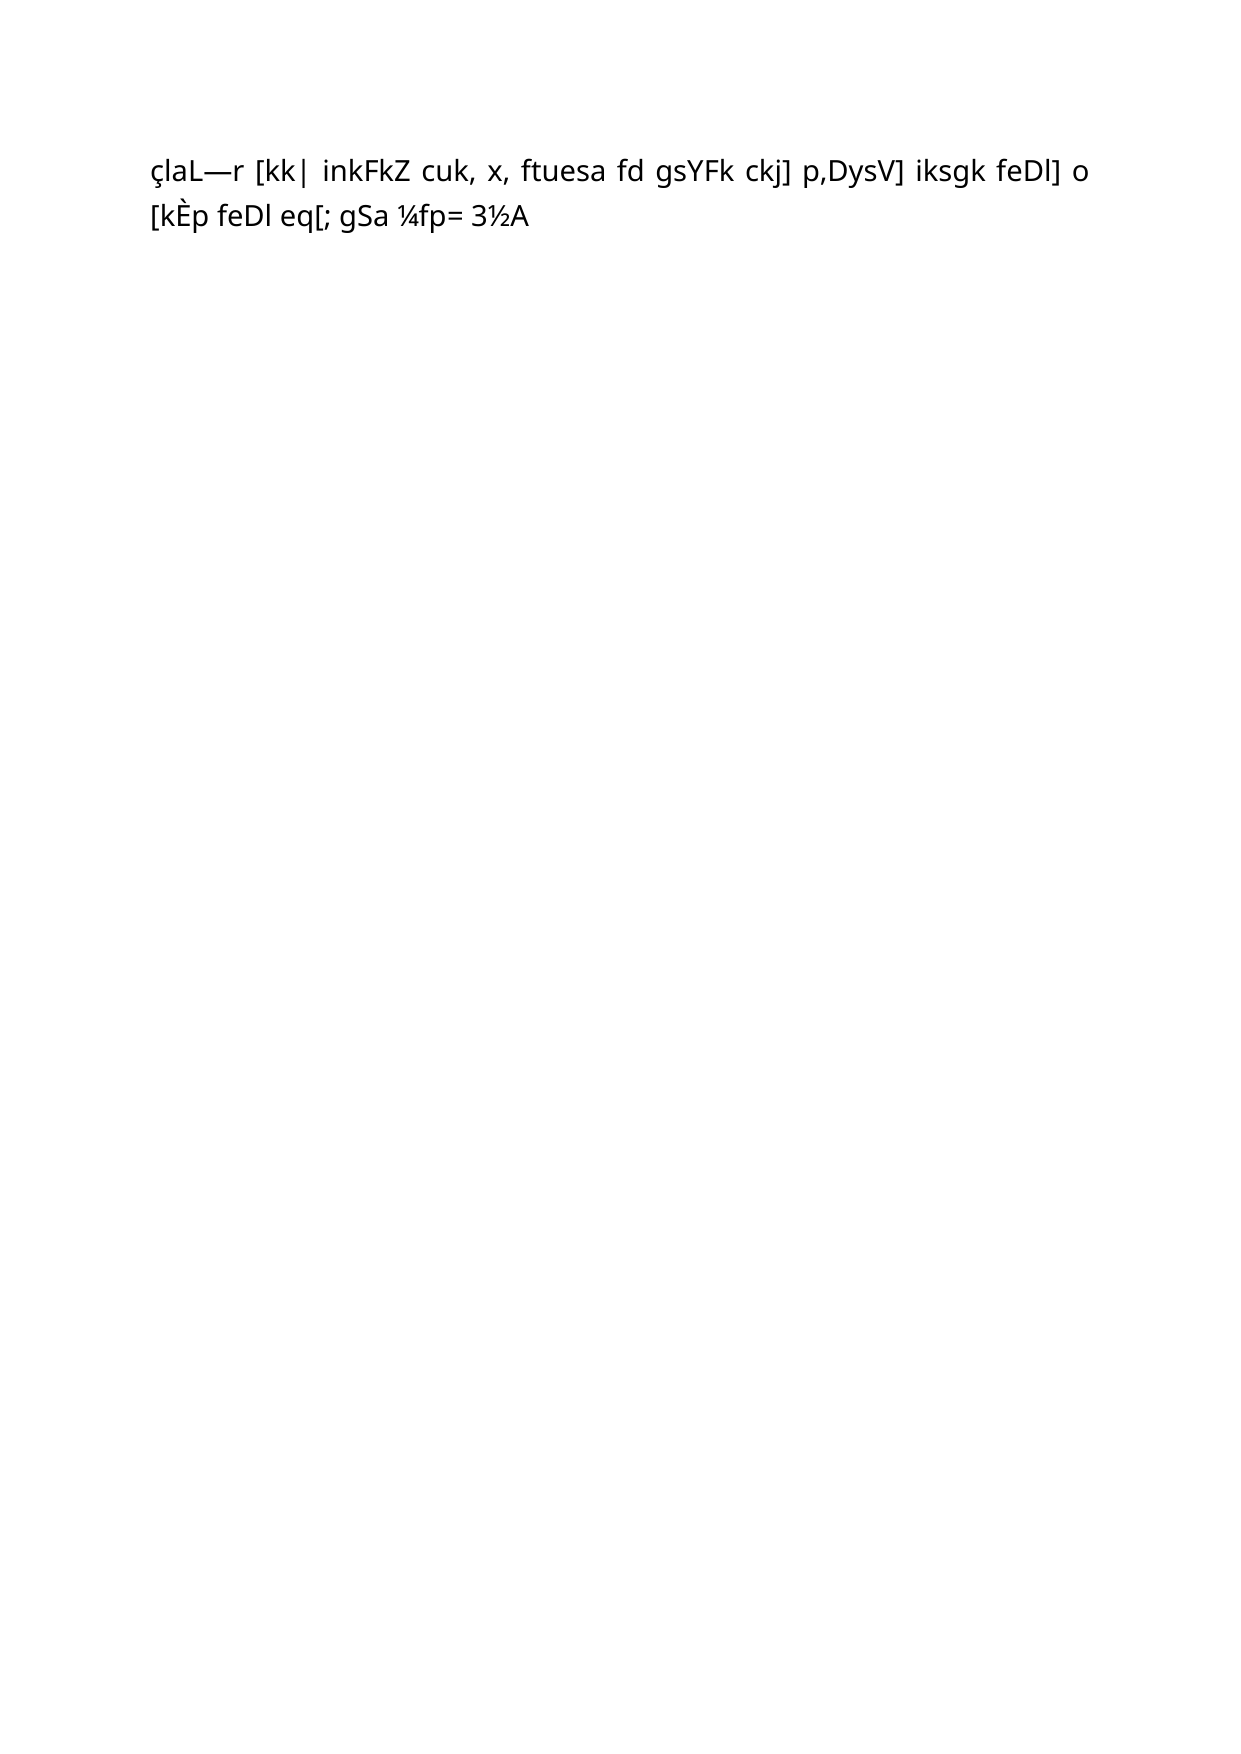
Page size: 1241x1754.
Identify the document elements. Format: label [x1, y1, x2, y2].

text [150, 150, 1090, 235]
